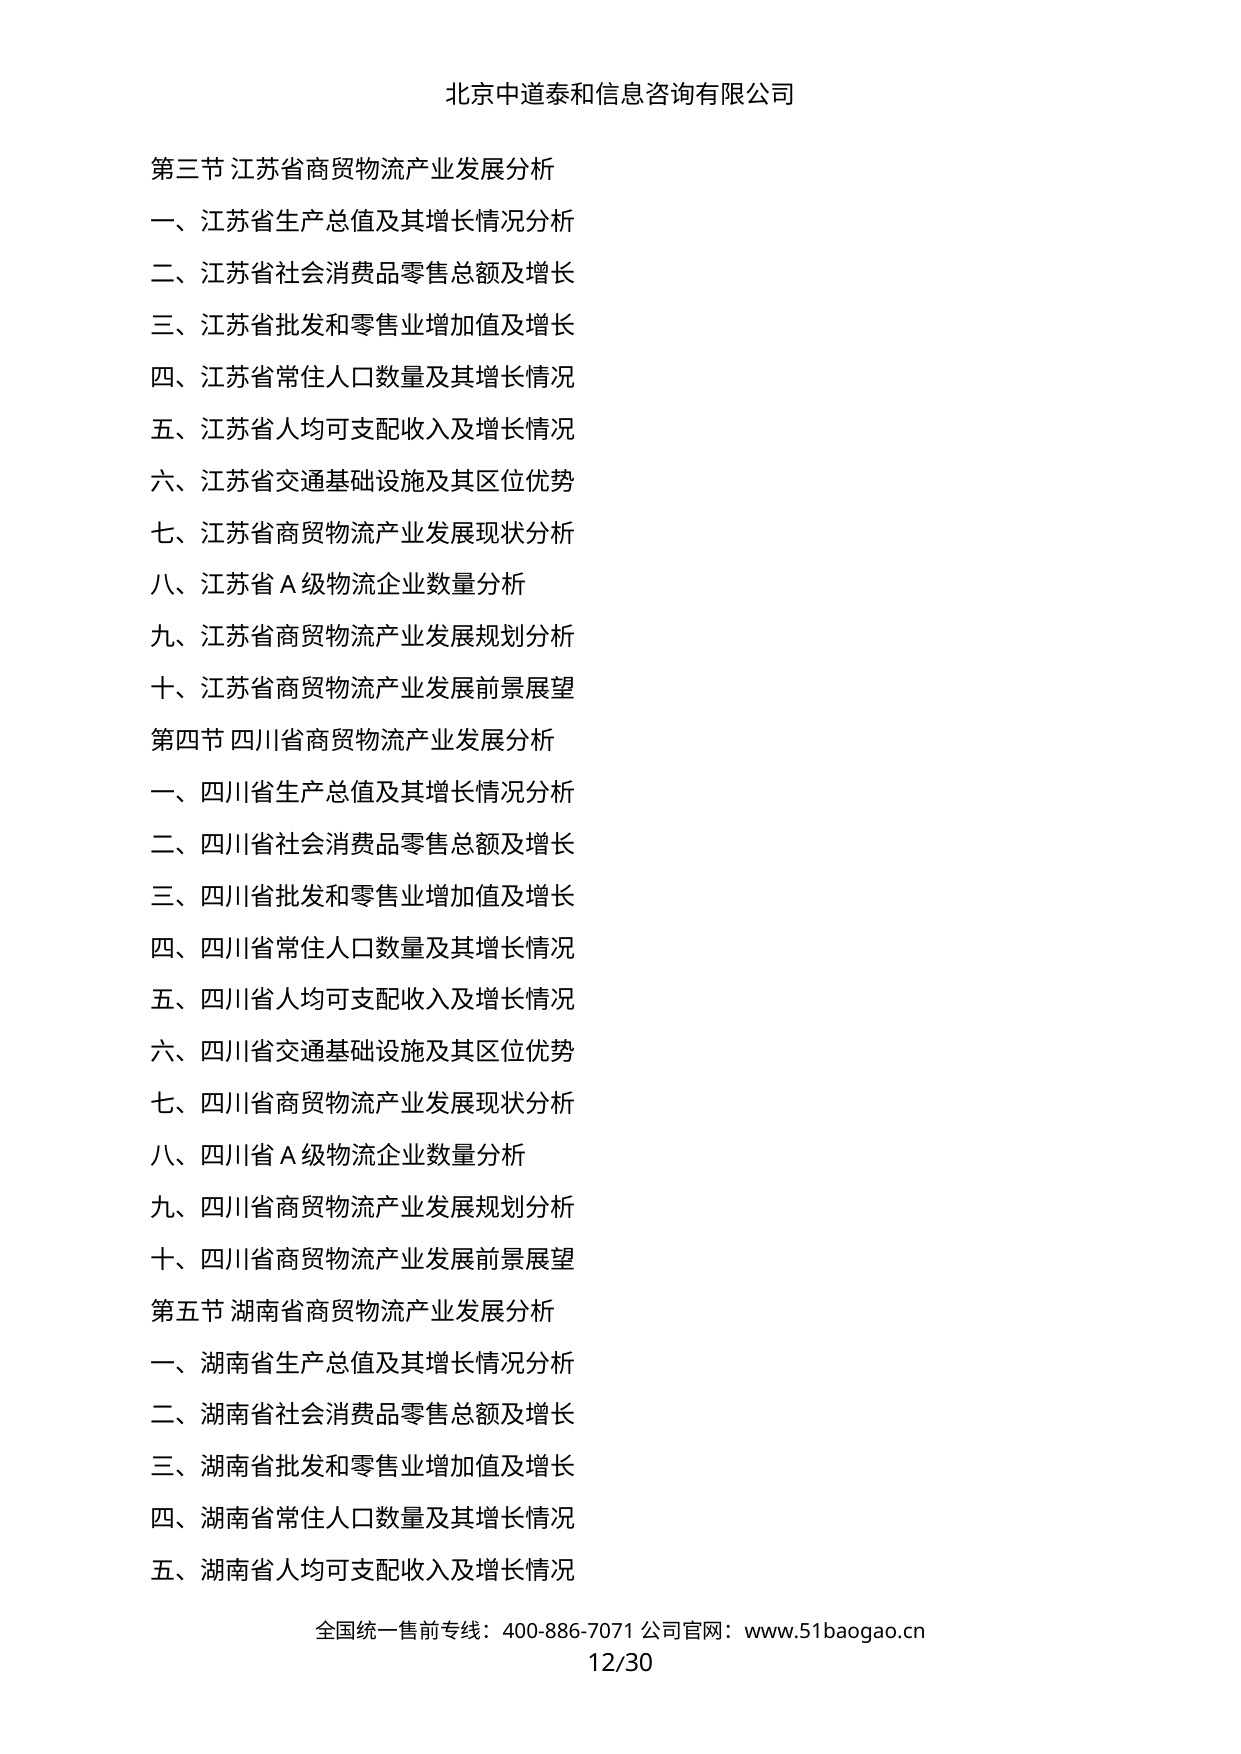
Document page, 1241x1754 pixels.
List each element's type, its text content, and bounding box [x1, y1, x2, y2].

text 二、江苏省社会消费品零售总额及增长 [150, 254, 1090, 290]
text 六、四川省交通基础设施及其区位优势 [150, 1032, 1090, 1068]
text 三、江苏省批发和零售业增加值及增长 [150, 306, 1090, 342]
text 九、四川省商贸物流产业发展规划分析 [150, 1187, 1090, 1224]
text 八、江苏省A级物流企业数量分析 [150, 565, 1090, 601]
text 十、四川省商贸物流产业发展前景展望 [150, 1239, 1090, 1276]
text 二、湖南省社会消费品零售总额及增长 [150, 1395, 1090, 1431]
text 四、江苏省常住人口数量及其增长情况 [150, 357, 1090, 394]
text 一、湖南省生产总值及其增长情况分析 [150, 1343, 1090, 1379]
text 一、四川省生产总值及其增长情况分析 [150, 772, 1090, 809]
text 三、四川省批发和零售业增加值及增长 [150, 876, 1090, 912]
text 第三节 江苏省商贸物流产业发展分析 [150, 150, 1090, 186]
text 八、四川省A级物流企业数量分析 [150, 1136, 1090, 1172]
text 二、四川省社会消费品零售总额及增长 [150, 824, 1090, 861]
text 五、湖南省人均可支配收入及增长情况 [150, 1551, 1090, 1587]
text 三、湖南省批发和零售业增加值及增长 [150, 1447, 1090, 1483]
text 七、四川省商贸物流产业发展现状分析 [150, 1084, 1090, 1120]
text 四、四川省常住人口数量及其增长情况 [150, 928, 1090, 964]
text 五、江苏省人均可支配收入及增长情况 [150, 409, 1090, 446]
text 五、四川省人均可支配收入及增长情况 [150, 980, 1090, 1016]
text 第四节 四川省商贸物流产业发展分析 [150, 721, 1090, 757]
text 一、江苏省生产总值及其增长情况分析 [150, 202, 1090, 238]
text 十、江苏省商贸物流产业发展前景展望 [150, 669, 1090, 705]
text 第五节 湖南省商贸物流产业发展分析 [150, 1291, 1090, 1327]
text 七、江苏省商贸物流产业发展现状分析 [150, 513, 1090, 549]
text 九、江苏省商贸物流产业发展规划分析 [150, 617, 1090, 653]
text 四、湖南省常住人口数量及其增长情况 [150, 1499, 1090, 1535]
text 六、江苏省交通基础设施及其区位优势 [150, 461, 1090, 497]
